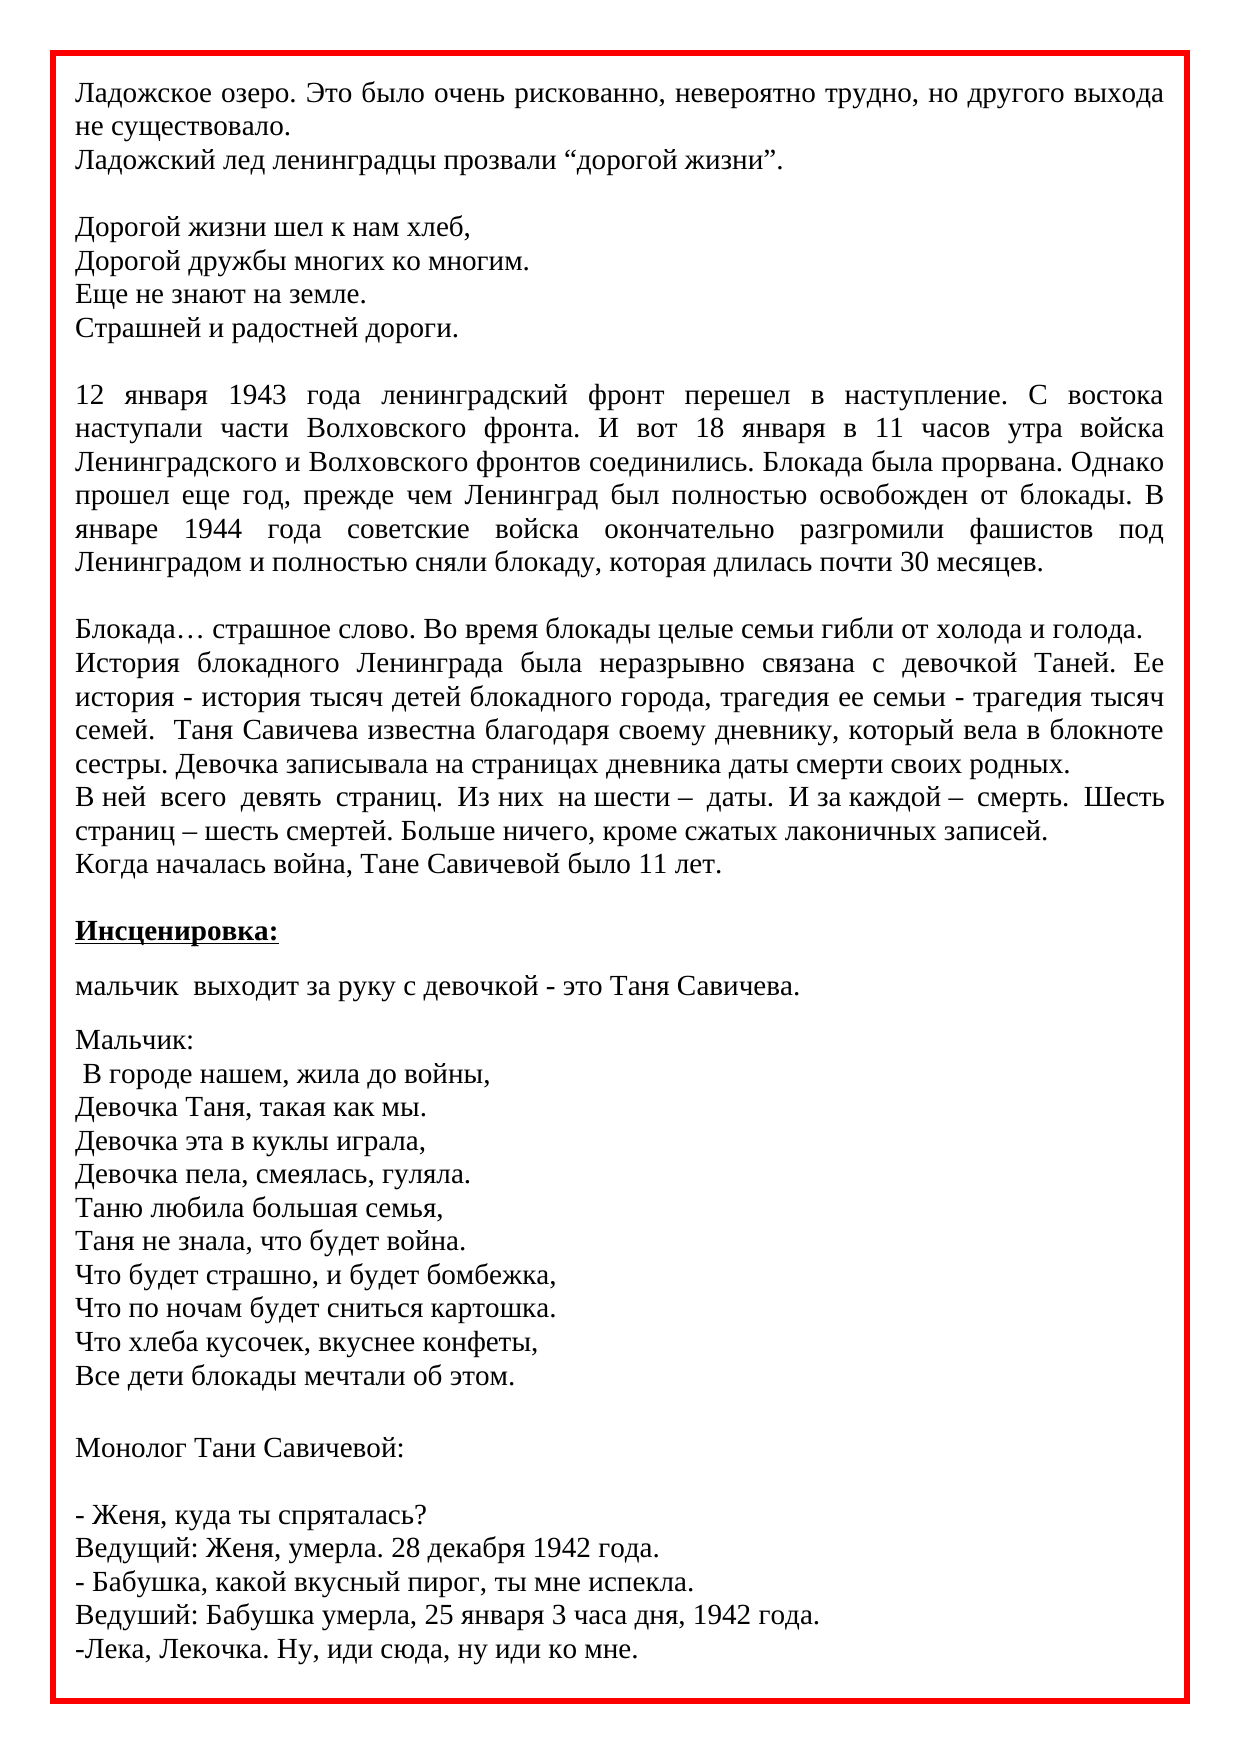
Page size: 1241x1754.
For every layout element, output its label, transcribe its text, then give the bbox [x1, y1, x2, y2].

text Что будет страшно, и будет бомбежка, [75, 1257, 1165, 1291]
text - Женя, куда ты спряталась? [75, 1497, 1165, 1530]
text Монолог Тани Савичевой: [75, 1430, 1165, 1463]
text мальчик выходит за руку с девочкой - это Таня Савичева. [75, 968, 1165, 1001]
text Ладожский лед ленинградцы прозвали “дорогой жизни”. [75, 142, 1165, 176]
text Что по ночам будет сниться картошка. [75, 1291, 1165, 1324]
text Все дети блокады мечтали об этом. [75, 1358, 1165, 1391]
text Мальчик: [75, 1022, 1165, 1056]
text Блокада… страшное слово. Во время блокады целые семьи гибли от холода и голода. [75, 612, 1165, 645]
text В ней всего девять страниц. Из них на шести – даты. И за каждой – смерть. Шесть страниц – шесть смертей. Больше ничего, кроме сжатых лаконичных записей. [75, 779, 1165, 846]
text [75, 75, 1165, 142]
text - Бабушка, какой вкусный пирог, ты мне испекла. [75, 1564, 1165, 1597]
text Девочка эта в куклы играла, [75, 1123, 1165, 1156]
text Инсценировка: [75, 913, 1165, 947]
text -Лека, Лекочка. Ну, иди сюда, ну иди ко мне. [75, 1631, 1165, 1664]
text Когда началась война, Тане Савичевой было 11 лет. [75, 846, 1165, 880]
text В городе нашем, жила до войны, [75, 1056, 1165, 1089]
text Ведуший: Бабушка умерла, 25 января 3 часа дня, 1942 года. [75, 1597, 1165, 1631]
text Что хлеба кусочек, вкуснее конфеты, [75, 1324, 1165, 1358]
text 12 января 1943 года ленинградский фронт перешел в наступление. С востока наступали части Волховского фронта. И вот 18 января в 11 часов утра войска Ленинградского и Волховского фронтов соединились. Блокада была прорвана. Однако прошел еще год, прежде чем Ленинград был полностью освобожден от блокады. В январе 1944 года советские войска окончательно разгромили фашистов под Ленинградом и полностью сняли блокаду, которая длилась почти 30 месяцев. [75, 377, 1165, 578]
text История блокадного Ленинграда была неразрывно связана с девочкой Таней. Ее история - история тысяч детей блокадного города, трагедия ее семьи - трагедия тысяч семей. Таня Савичева известна благодаря своему дневнику, который вела в блокноте сестры. Девочка записывала на страницах дневника даты смерти своих родных. [75, 645, 1165, 779]
text Дорогой жизни шел к нам хлеб, Дорогой дружбы многих ко многим. Еще не знают на земле. Страшней и радостней дороги. [75, 209, 1165, 343]
text Девочка пела, смеялась, гуляла. [75, 1156, 1165, 1190]
text Ведущий: Женя, умерла. 28 декабря 1942 года. [75, 1530, 1165, 1564]
text Девочка Таня, такая как мы. [75, 1089, 1165, 1123]
text Таня не знала, что будет война. [75, 1223, 1165, 1257]
text Таню любила большая семья, [75, 1190, 1165, 1223]
